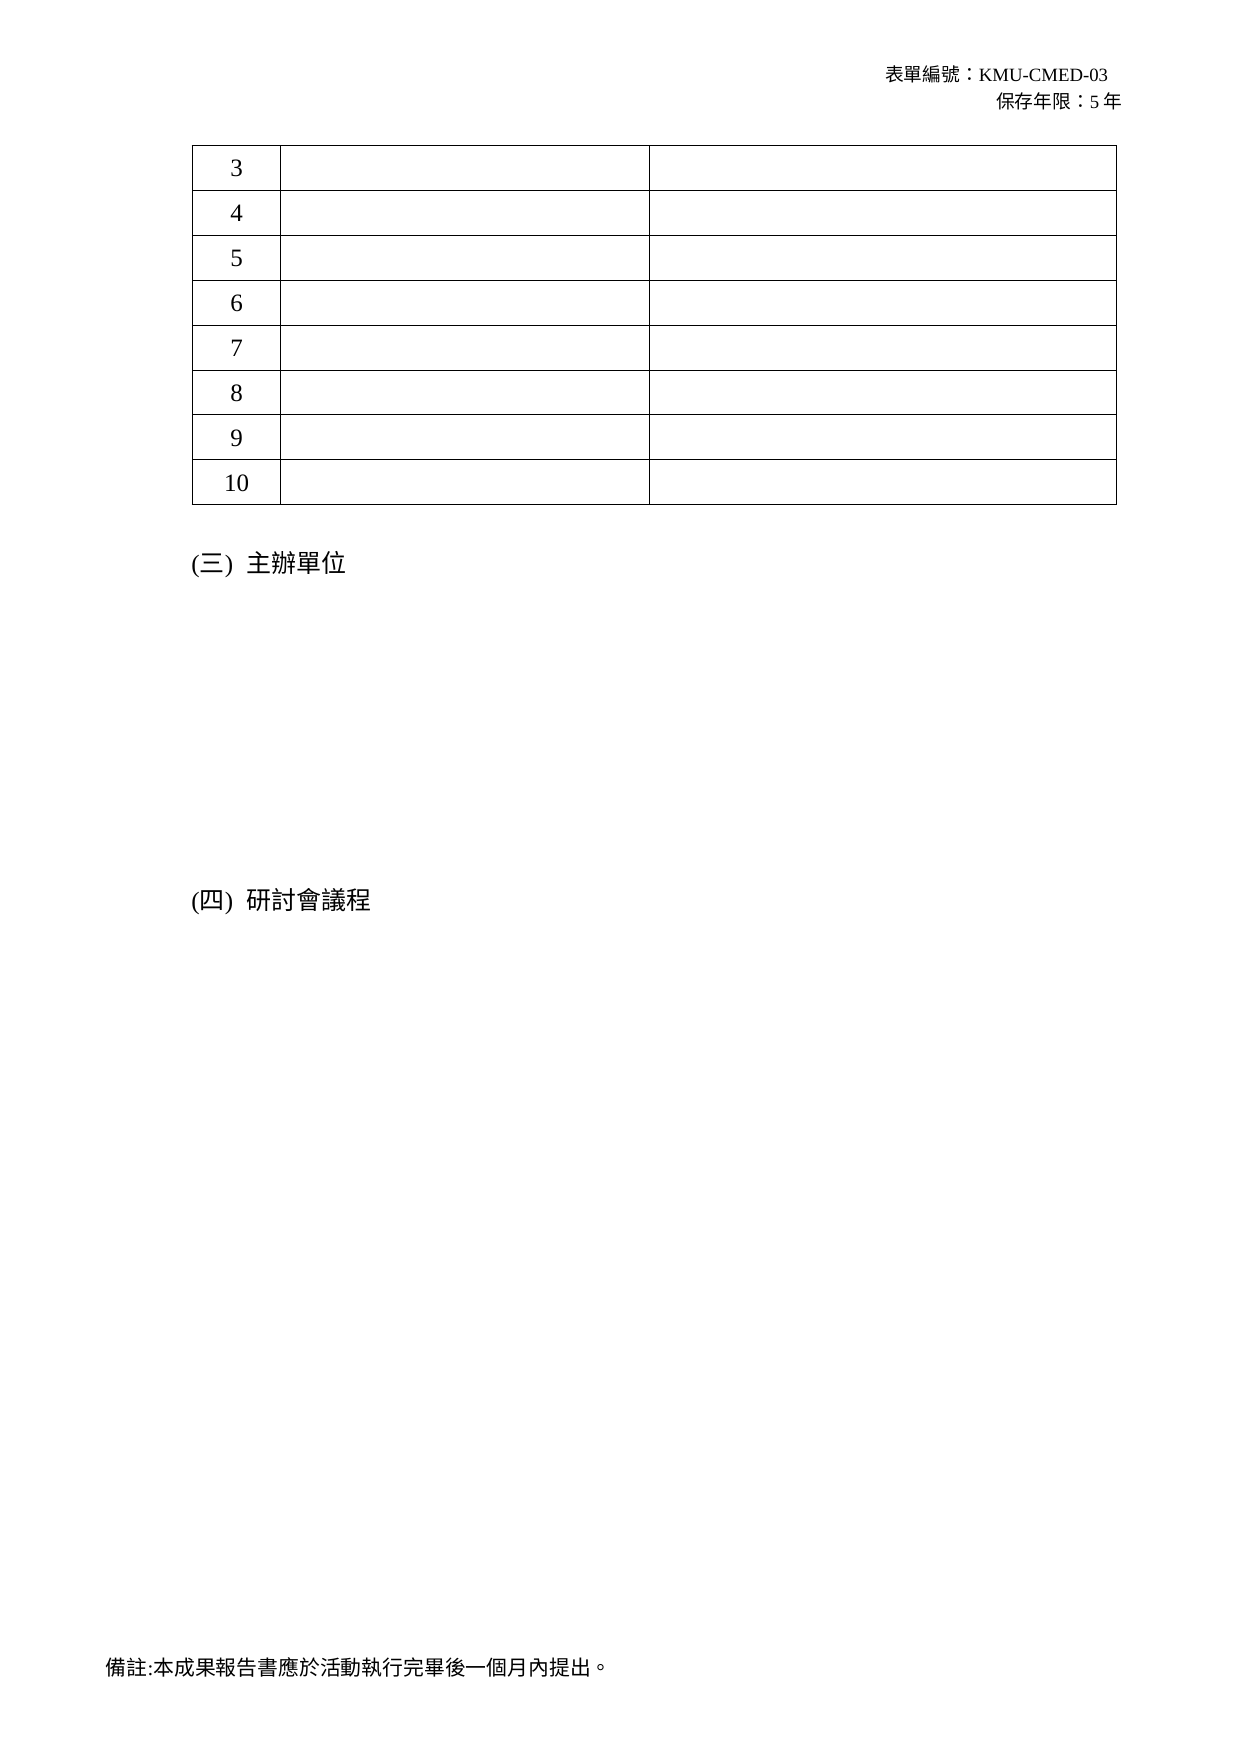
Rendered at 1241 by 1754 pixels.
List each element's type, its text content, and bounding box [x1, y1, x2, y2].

table_cell [281, 146, 649, 190]
list 研討會議程 [191, 880, 1122, 918]
table_cell 4 [193, 191, 280, 235]
table_cell [281, 281, 649, 324]
list 主辦單位 [191, 543, 1122, 580]
table_cell 9 [193, 415, 280, 459]
table_cell [281, 460, 649, 504]
table_cell [650, 460, 1116, 504]
table_cell 3 [193, 146, 280, 190]
table_cell [281, 326, 649, 369]
table_cell [281, 191, 649, 235]
table_cell [650, 191, 1116, 235]
table_cell 7 [193, 326, 280, 369]
table_cell [650, 281, 1116, 324]
table_cell [281, 236, 649, 280]
table_cell [650, 146, 1116, 190]
table_cell [650, 415, 1116, 459]
table_cell [650, 371, 1116, 414]
table_cell [281, 415, 649, 459]
table_cell 6 [193, 281, 280, 324]
table_cell 5 [193, 236, 280, 280]
table_cell [650, 326, 1116, 369]
table_cell [281, 371, 649, 414]
table_cell [650, 236, 1116, 280]
table_cell 10 [193, 460, 280, 504]
table_cell 8 [193, 371, 280, 414]
